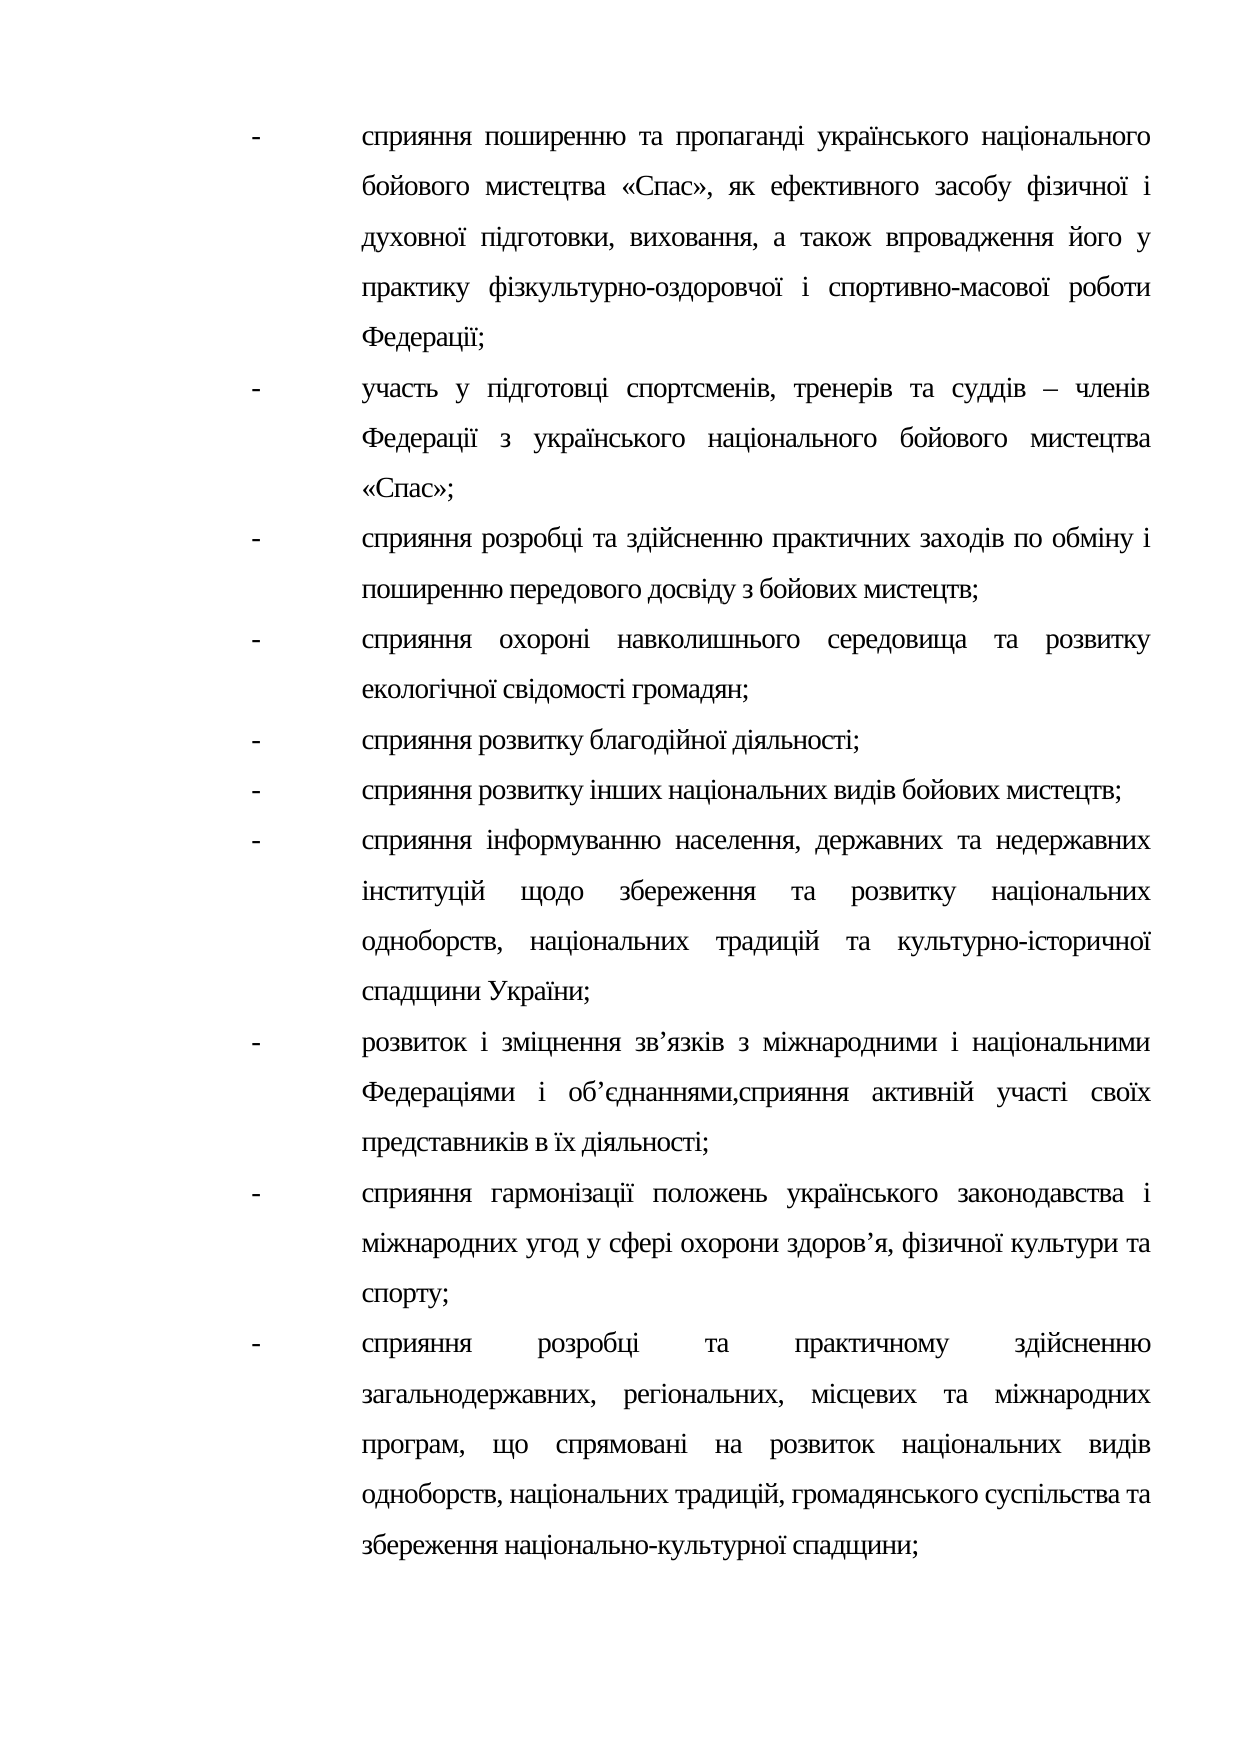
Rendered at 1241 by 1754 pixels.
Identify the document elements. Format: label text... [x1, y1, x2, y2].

list участь у підготовці спортсменів, тренерів та суддів – членів Федерації з українського національного бойового мистецтва «Спас»; [251, 370, 1152, 504]
list сприяння розробці та практичному здійсненню загальнодержавних, регіональних, місцевих та міжнародних програм, що спрямовані на розвиток національних видів одноборств, національних традицій, громадянського суспільства та збереження національно-культурної спадщини; [251, 1326, 1152, 1560]
list сприяння охороні навколишнього середовища та розвитку екологічної свідомості громадян; [251, 621, 1152, 705]
list сприяння поширенню та пропаганді українського національного бойового мистецтва «Спас», як ефективного засобу фізичної і духовної підготовки, виховання, а також впровадження його у практику фізкультурно-оздоровчої і спортивно-масової роботи Федерації; [251, 118, 1152, 353]
list сприяння гармонізації положень українського законодавства і міжнародних угод у сфері охорони здоров’я, фізичної культури та спорту; [251, 1175, 1152, 1309]
list сприяння інформуванню населення, державних та недержавних інституцій щодо збереження та розвитку національних одноборств, національних традицій та культурно-історичної спадщини України; [251, 822, 1152, 1007]
list сприяння розвитку благодійної діяльності; [251, 722, 1152, 755]
list сприяння розробці та здійсненню практичних заходів по обміну і поширенню передового досвіду з бойових мистецтв; [251, 521, 1152, 604]
list сприяння розвитку інших національних видів бойових мистецтв; [251, 772, 1152, 806]
list розвиток і зміцнення зв’язків з міжнародними і національними Федераціями і об’єднаннями,сприяння активній участі своїх представників в їх діяльності; [251, 1024, 1152, 1158]
